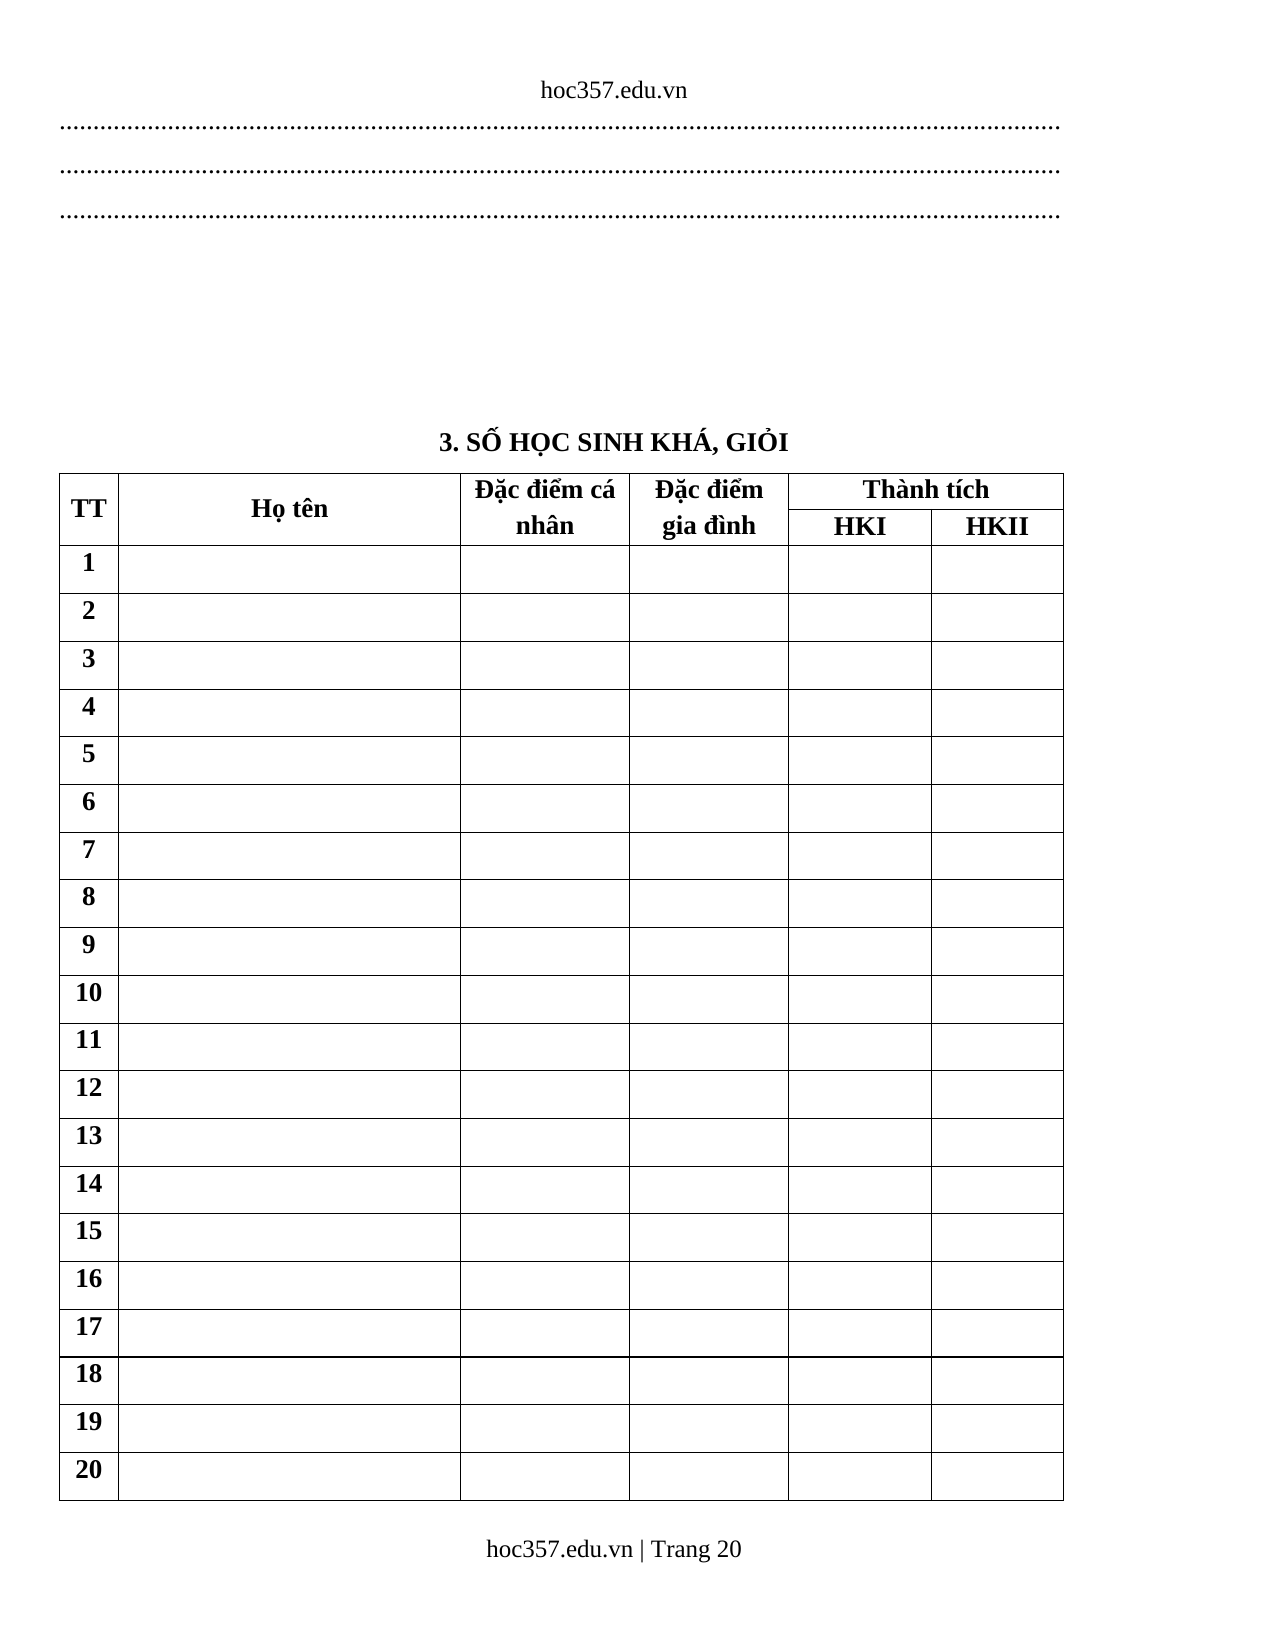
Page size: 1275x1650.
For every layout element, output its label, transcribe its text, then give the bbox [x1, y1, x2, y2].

table_cell [119, 1214, 460, 1261]
table_cell [932, 642, 1063, 688]
table_cell [932, 737, 1063, 784]
table_cell 20 [60, 1453, 118, 1499]
table_cell [789, 690, 931, 736]
table_cell [932, 1453, 1063, 1499]
table_cell [932, 546, 1063, 593]
table_cell [932, 1262, 1063, 1309]
table_cell [119, 880, 460, 927]
table_cell [630, 785, 788, 832]
table_cell [119, 546, 460, 593]
table_cell [461, 594, 629, 641]
table_cell [789, 928, 931, 975]
table_cell HKI [789, 510, 931, 545]
table_cell [789, 546, 931, 593]
table_cell [630, 1167, 788, 1213]
table_cell [789, 594, 931, 641]
table_cell [932, 1119, 1063, 1166]
table_cell [119, 1119, 460, 1166]
table_cell [789, 1214, 931, 1261]
table_cell [461, 1071, 629, 1118]
table_cell [119, 594, 460, 641]
table_cell 11 [60, 1024, 118, 1070]
table_cell [461, 1262, 629, 1309]
table_cell 1 [60, 546, 118, 593]
table_cell [789, 1262, 931, 1309]
table_cell [119, 1167, 460, 1213]
table_cell [932, 1405, 1063, 1452]
text 3. SỐ HỌC SINH KHÁ, GIỎI [59, 426, 1169, 457]
table_header TT [60, 474, 118, 545]
table_cell [932, 833, 1063, 879]
table_cell [789, 1119, 931, 1166]
table_cell [461, 737, 629, 784]
table_header Đặc điểm cá nhân [461, 474, 629, 545]
table_cell [119, 1358, 460, 1404]
table_cell [630, 546, 788, 593]
table_cell 18 [60, 1358, 118, 1404]
table_cell 12 [60, 1071, 118, 1118]
table_cell [789, 1167, 931, 1213]
table_cell [789, 785, 931, 832]
table_cell [630, 928, 788, 975]
table_cell [461, 1119, 629, 1166]
table_cell 19 [60, 1405, 118, 1452]
table_cell [630, 1310, 788, 1356]
table_cell 4 [60, 690, 118, 736]
table_header Đặc điểm gia đình [630, 474, 788, 545]
table_cell [461, 642, 629, 688]
table_cell [630, 880, 788, 927]
table_cell [119, 642, 460, 688]
table_cell [119, 1405, 460, 1452]
table_cell [119, 1453, 460, 1499]
table_cell [932, 594, 1063, 641]
table_cell [789, 976, 931, 1022]
table_cell [932, 1167, 1063, 1213]
table_cell [461, 833, 629, 879]
table_cell [789, 1453, 931, 1499]
table_cell [461, 1167, 629, 1213]
table_cell [461, 690, 629, 736]
table_cell [119, 1262, 460, 1309]
table_cell 17 [60, 1310, 118, 1356]
table_cell [789, 1310, 931, 1356]
table_cell 8 [60, 880, 118, 927]
table_cell [630, 594, 788, 641]
table_cell 9 [60, 928, 118, 975]
table_cell 7 [60, 833, 118, 879]
table_cell 16 [60, 1262, 118, 1309]
table_cell [119, 737, 460, 784]
table_cell [932, 1071, 1063, 1118]
table_cell [932, 785, 1063, 832]
table_cell [119, 833, 460, 879]
table_cell HKII [932, 510, 1063, 545]
table_cell [630, 690, 788, 736]
table_header Họ tên [119, 474, 460, 545]
table_cell 13 [60, 1119, 118, 1166]
table_cell [461, 1310, 629, 1356]
table_cell [932, 1358, 1063, 1404]
table_cell [932, 1024, 1063, 1070]
table_cell [461, 1453, 629, 1499]
table_cell 15 [60, 1214, 118, 1261]
table_cell [630, 1405, 788, 1452]
table_cell [119, 976, 460, 1022]
table_cell [461, 546, 629, 593]
table_cell [932, 976, 1063, 1022]
table_cell [119, 928, 460, 975]
table_cell [630, 833, 788, 879]
table_cell [461, 1214, 629, 1261]
table_cell 6 [60, 785, 118, 832]
table_cell [630, 642, 788, 688]
table_cell [789, 1405, 931, 1452]
table_cell [461, 928, 629, 975]
table_cell [461, 880, 629, 927]
table_cell [461, 1358, 629, 1404]
table_cell [630, 1214, 788, 1261]
table_cell [119, 690, 460, 736]
table_cell [789, 1071, 931, 1118]
table_cell [789, 880, 931, 927]
table_cell [119, 1071, 460, 1118]
table_cell [932, 928, 1063, 975]
table_cell [932, 1310, 1063, 1356]
table_cell 10 [60, 976, 118, 1022]
table_cell 2 [60, 594, 118, 641]
table_cell [461, 976, 629, 1022]
table_cell [461, 785, 629, 832]
table_cell [461, 1024, 629, 1070]
table_cell [630, 737, 788, 784]
table_cell [630, 1071, 788, 1118]
table_cell [630, 1453, 788, 1499]
table_cell [630, 1119, 788, 1166]
table_cell [119, 785, 460, 832]
table_cell 5 [60, 737, 118, 784]
table_cell [932, 880, 1063, 927]
table_cell 14 [60, 1167, 118, 1213]
table_header Thành tích [789, 474, 1063, 509]
table_cell [630, 1358, 788, 1404]
table_cell [630, 976, 788, 1022]
table_cell [789, 737, 931, 784]
table_cell [789, 1358, 931, 1404]
table_cell 3 [60, 642, 118, 688]
table_cell [119, 1024, 460, 1070]
table_cell [461, 1405, 629, 1452]
table_cell [119, 1310, 460, 1356]
table_cell [630, 1024, 788, 1070]
table_cell [932, 690, 1063, 736]
table_cell [789, 833, 931, 879]
table_cell [630, 1262, 788, 1309]
table_cell [932, 1214, 1063, 1261]
table_cell [789, 1024, 931, 1070]
table_cell [789, 642, 931, 688]
